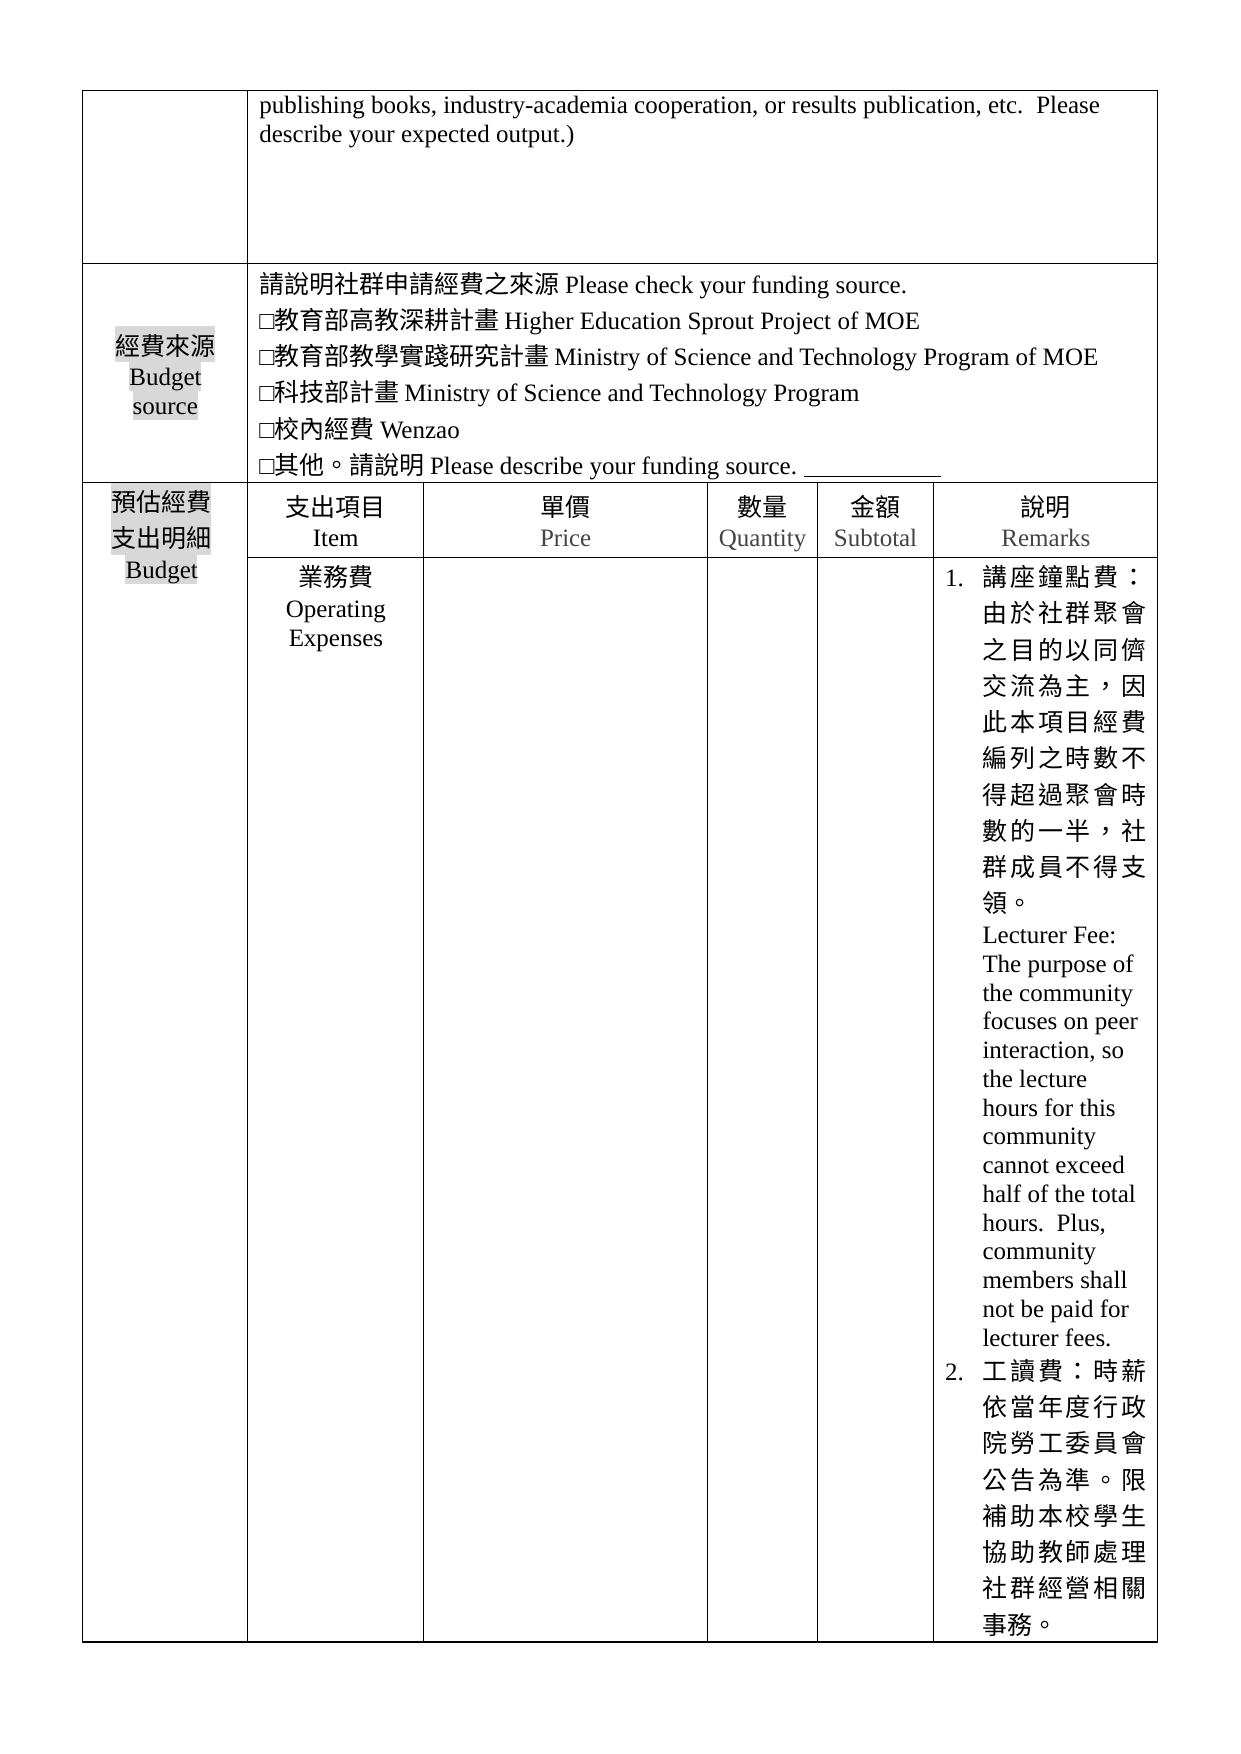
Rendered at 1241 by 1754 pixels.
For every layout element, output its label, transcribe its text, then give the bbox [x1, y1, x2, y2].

table_cell [708, 558, 817, 1641]
table_cell 數量 Quantity [708, 483, 817, 557]
table_cell 預估經費 支出明細 Budget [83, 483, 247, 1641]
table_cell 請說明社群申請經費之來源 Please check your funding source. □教育部高教深耕計畫Higher Education Sprout Project of MOE □教育部教學實踐研究計畫Ministry of Science and Technology Program of MOE □科技部計畫Ministry of Science and Technology Program □校內經費 Wenzao □其他。請說明 Please describe your funding source. [248, 264, 1157, 482]
table_cell 金額 Subtotal [818, 483, 933, 557]
table_cell 說明 Remarks [934, 483, 1157, 557]
table_cell 支出項目 Item [248, 483, 423, 557]
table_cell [248, 91, 1157, 263]
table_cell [248, 558, 423, 1641]
table_cell 經費來源 Budget source [83, 264, 247, 482]
table_cell [424, 558, 707, 1641]
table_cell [83, 91, 247, 263]
table_cell 單價 Price [424, 483, 707, 557]
table_cell [818, 558, 933, 1641]
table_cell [934, 558, 1157, 1641]
